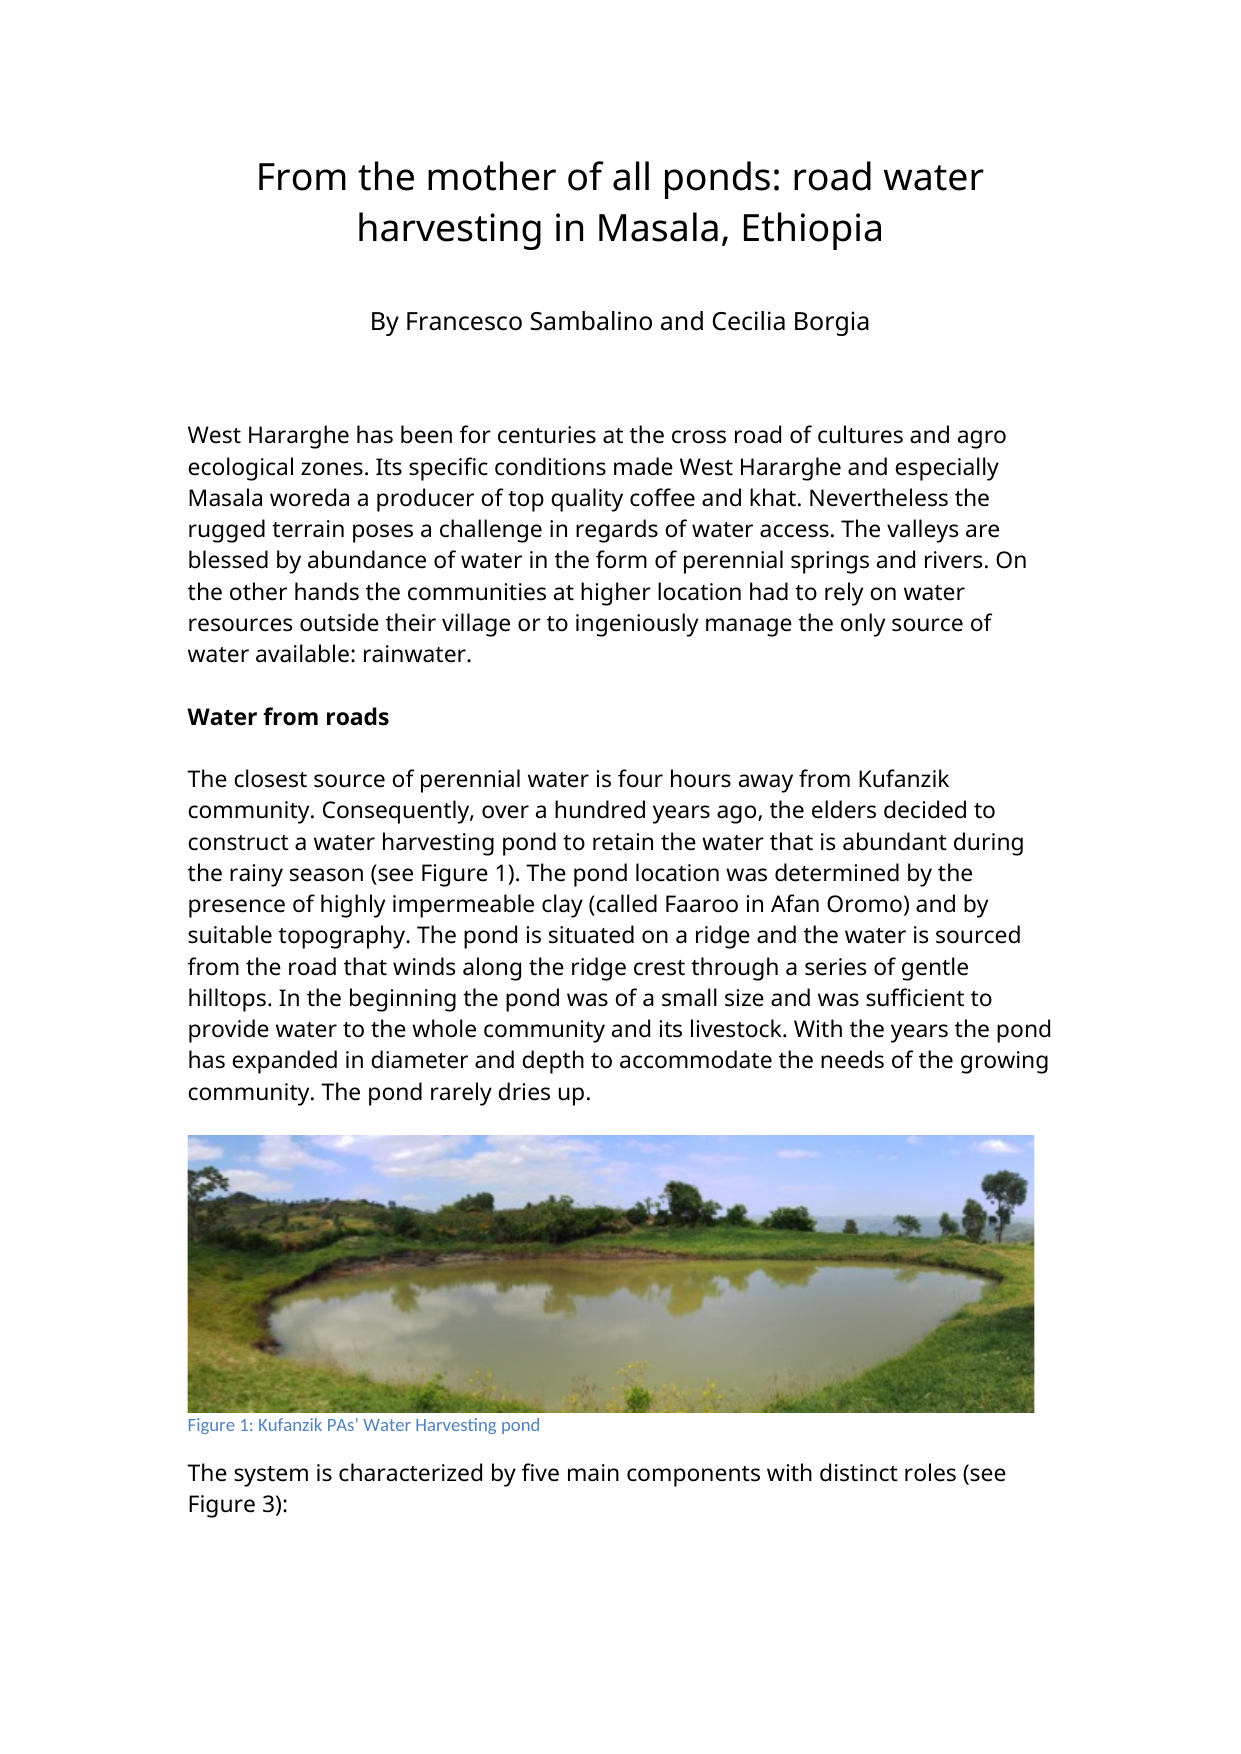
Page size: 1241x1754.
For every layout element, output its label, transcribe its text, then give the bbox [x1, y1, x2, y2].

text Water from roads [187, 701, 1053, 732]
picture [187, 1135, 1035, 1413]
text By Francesco Sambalino and Cecilia Borgia [187, 303, 1053, 337]
text From the mother of all ponds: road water harvesting in Masala, Ethiopia [187, 150, 1053, 252]
text West Hararghe has been for centuries at the cross road of cultures and agro ecological zones. Its specific conditions made West Hararghe and especially Masala woreda a producer of top quality coffee and khat. Nevertheless the rugged terrain poses a challenge in regards of water access. The valleys are blessed by abundance of water in the form of perennial springs and rivers. On the other hands the communities at higher location had to rely on water resources outside their village or to ingeniously manage the only source of water available: rainwater. [187, 419, 1053, 669]
text The closest source of perennial water is four hours away from Kufanzik community. Consequently, over a hundred years ago, the elders decided to construct a water harvesting pond to retain the water that is abundant during the rainy season (see Figure 1). The pond location was determined by the presence of highly impermeable clay (called Faaroo in Afan Oromo) and by suitable topography. The pond is situated on a ridge and the water is sourced from the road that winds along the ridge crest through a series of gentle hilltops. In the beginning the pond was of a small size and was sufficient to provide water to the whole community and its livestock. With the years the pond has expanded in diameter and depth to accommodate the needs of the growing community. The pond rarely dries up. [187, 763, 1053, 1107]
text The system is characterized by five main components with distinct roles (see Figure 3): [187, 1456, 1053, 1519]
text Figure 1: Kufanzik PAs’ Water Harvesting pond [187, 1413, 1053, 1436]
